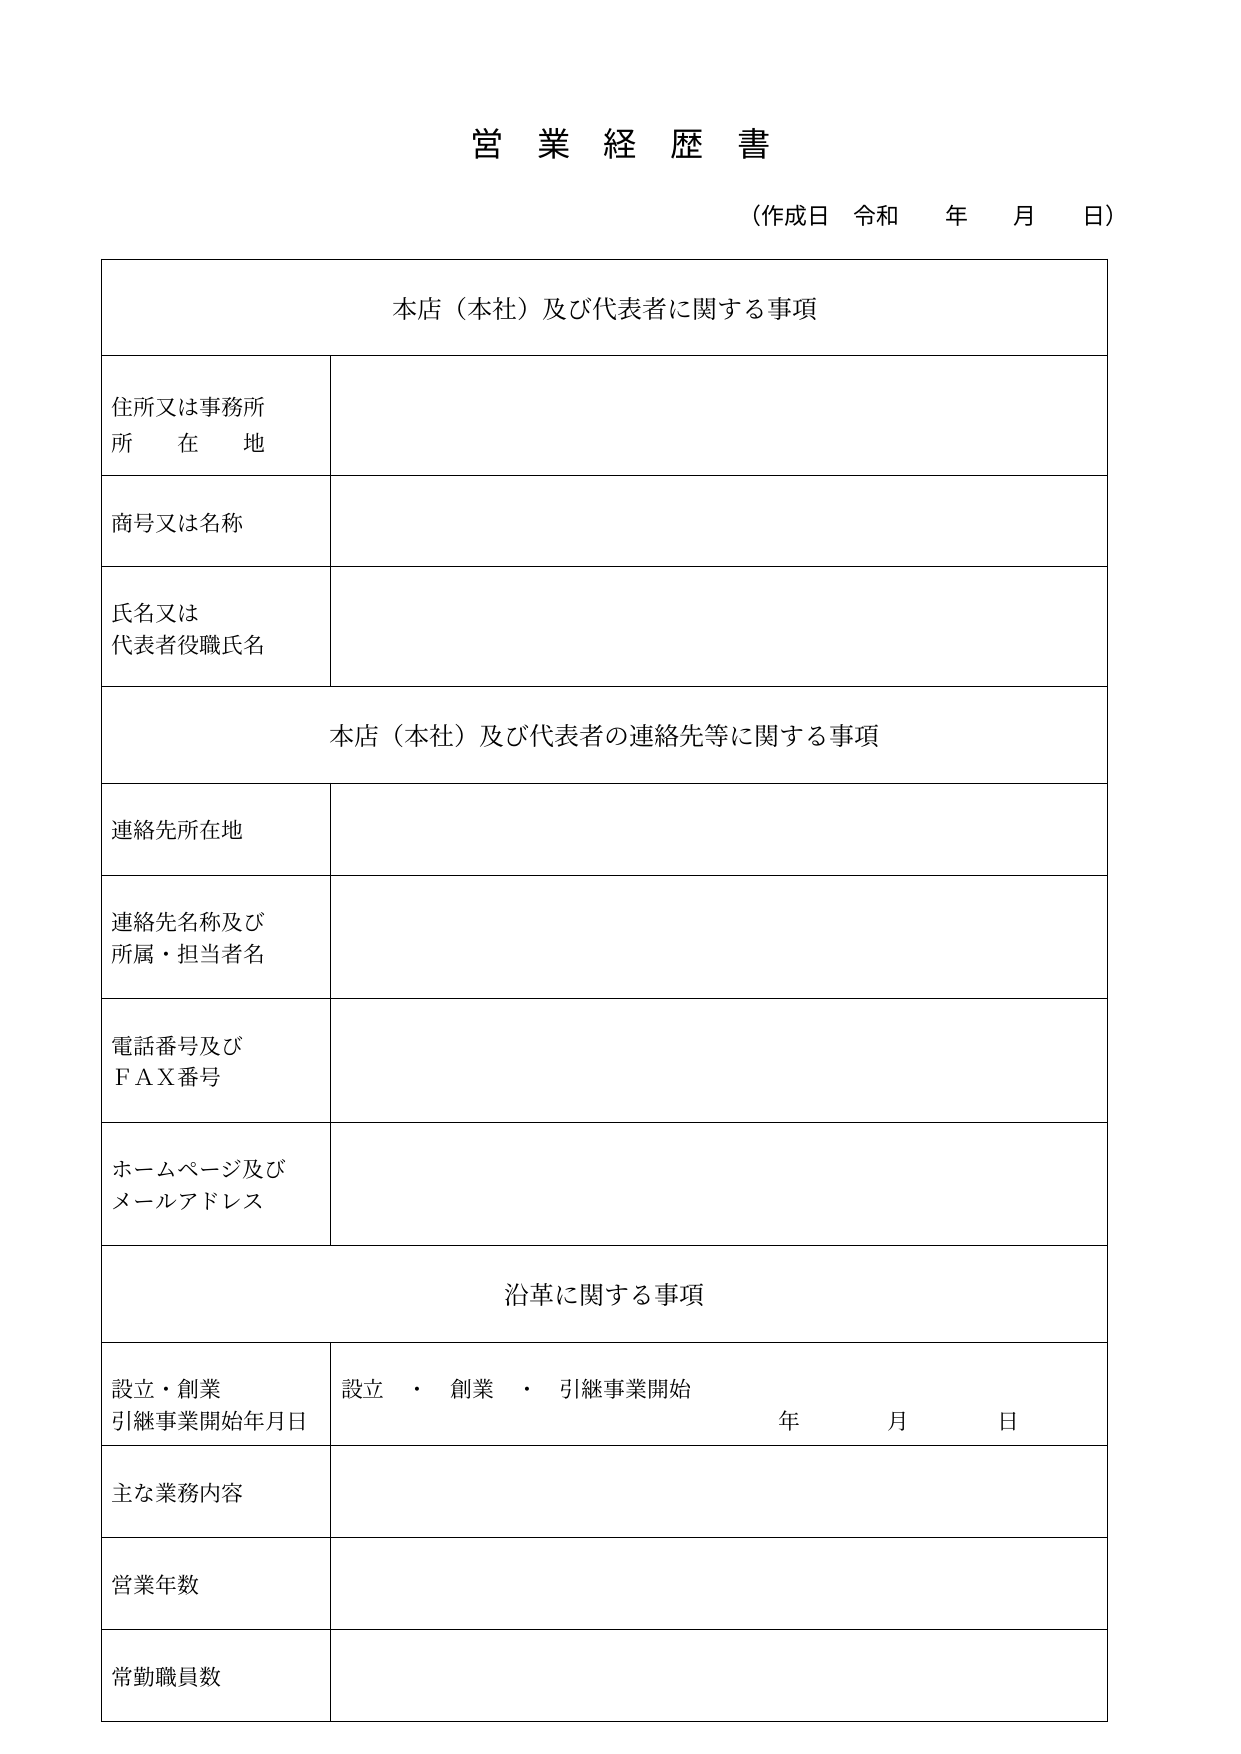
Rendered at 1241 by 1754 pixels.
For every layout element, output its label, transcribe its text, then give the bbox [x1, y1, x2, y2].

table_cell 氏名又は 代表者役職氏名 [102, 567, 330, 686]
table_cell 常勤職員数 [102, 1630, 330, 1721]
table_cell [331, 999, 1107, 1122]
table_header 本店（本社）及び代表者に関する事項 [102, 260, 1107, 355]
table_cell [331, 1630, 1107, 1721]
table_cell [331, 356, 1107, 475]
table_cell [331, 567, 1107, 686]
table_cell ホームページ及び メールアドレス [102, 1123, 330, 1245]
table_cell 連絡先名称及び 所属・担当者名 [102, 876, 330, 998]
table_cell [331, 1538, 1107, 1629]
table_cell 連絡先所在地 [102, 784, 330, 874]
table_cell 営業年数 [102, 1538, 330, 1629]
table_cell 設立・創業 引継事業開始年月日 [102, 1343, 330, 1445]
table_cell [331, 784, 1107, 874]
table_cell 設立 ・ 創業 ・ 引継事業開始 年 月 日 [331, 1343, 1107, 1445]
table_cell [331, 476, 1107, 566]
table_cell [331, 876, 1107, 998]
table_cell 本店（本社）及び代表者の連絡先等に関する事項 [102, 687, 1107, 782]
table_cell [331, 1446, 1107, 1537]
table_cell [331, 1123, 1107, 1245]
text 営 業 経 歴 書 [112, 118, 1128, 166]
table_cell 住所又は事務所 所 在 地 [102, 356, 330, 475]
table_cell 主な業務内容 [102, 1446, 330, 1537]
table_cell 電話番号及び ＦＡＸ番号 [102, 999, 330, 1122]
text （作成日 令和 年 月 日） [112, 198, 1128, 231]
table_cell 商号又は名称 [102, 476, 330, 566]
table_cell 沿革に関する事項 [102, 1246, 1107, 1342]
